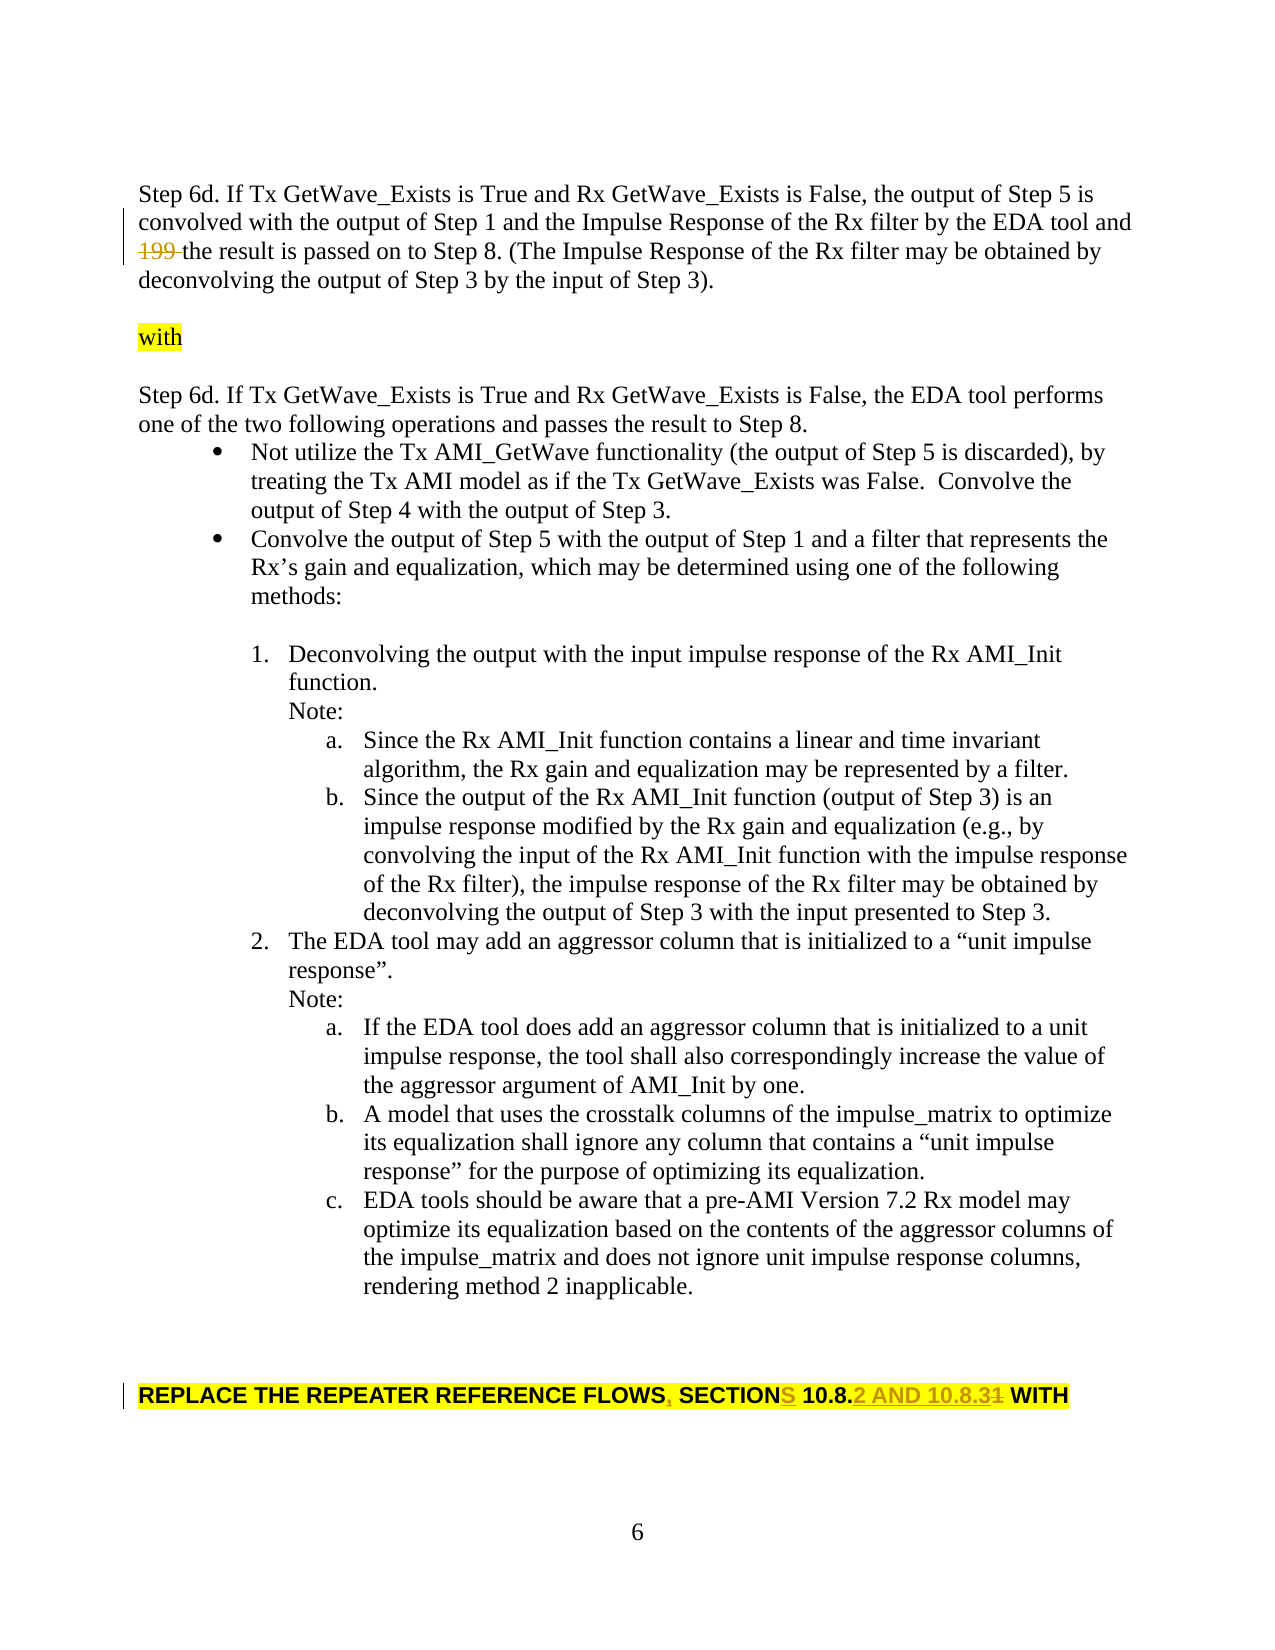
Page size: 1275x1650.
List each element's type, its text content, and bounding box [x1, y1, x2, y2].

subtitle Replace the Repeater Reference Flows Section 10.8. With [138, 1382, 1137, 1409]
list Note: [288, 984, 1137, 1012]
list The EDA tool may add an aggressor column that is initialized to a “unit impulse response”. [251, 926, 1137, 984]
text Step 6d. If Tx GetWave_Exists is True and Rx GetWave_Exists is False, the output of Step 5 is convolved with the output of Step 1 and the Impulse Response of the Rx filter by the EDA tool and the result is passed on to Step 8. (The Impulse Response of the Rx filter may be obtained by deconvolving the output of Step 3 by the input of Step 3). [138, 179, 1137, 294]
list A model that uses the crosstalk columns of the impulse_matrix to optimize its equalization shall ignore any column that contains a “unit impulse response” for the purpose of optimizing its equalization. [326, 1099, 1137, 1185]
list If the EDA tool does add an aggressor column that is initialized to a unit impulse response, the tool shall also correspondingly increase the value of the aggressor argument of AMI_Init by one. [326, 1012, 1137, 1099]
list Since the Rx AMI_Init function contains a linear and time invariant algorithm, the Rx gain and equalization may be represented by a filter. [326, 725, 1137, 782]
text Step 6d. If Tx GetWave_Exists is True and Rx GetWave_Exists is False, the EDA tool performs one of the two following operations and passes the result to Step 8. [138, 380, 1137, 437]
list Note: [288, 696, 1137, 725]
list Convolve the output of Step 5 with the output of Step 1 and a filter that represents the Rx’s gain and equalization, which may be determined using one of the following methods: [213, 524, 1137, 610]
list Not utilize the Tx AMI_GetWave functionality (the output of Step 5 is discarded), by treating the Tx AMI model as if the Tx GetWave_Exists was False. Convolve the output of Step 4 with the output of Step 3. [213, 437, 1137, 524]
list Deconvolving the output with the input impulse response of the Rx AMI_Init function. [251, 639, 1137, 696]
text with [138, 322, 1137, 351]
list Since the output of the Rx AMI_Init function (output of Step 3) is an impulse response modified by the Rx gain and equalization (e.g., by convolving the input of the Rx AMI_Init function with the impulse response of the Rx filter), the impulse response of the Rx filter may be obtained by deconvolving the output of Step 3 with the input presented to Step 3. [326, 782, 1137, 926]
list EDA tools should be aware that a pre-AMI Version 7.2 Rx model may optimize its equalization based on the contents of the aggressor columns of the impulse_matrix and does not ignore unit impulse response columns, rendering method 2 inapplicable. [326, 1185, 1137, 1300]
